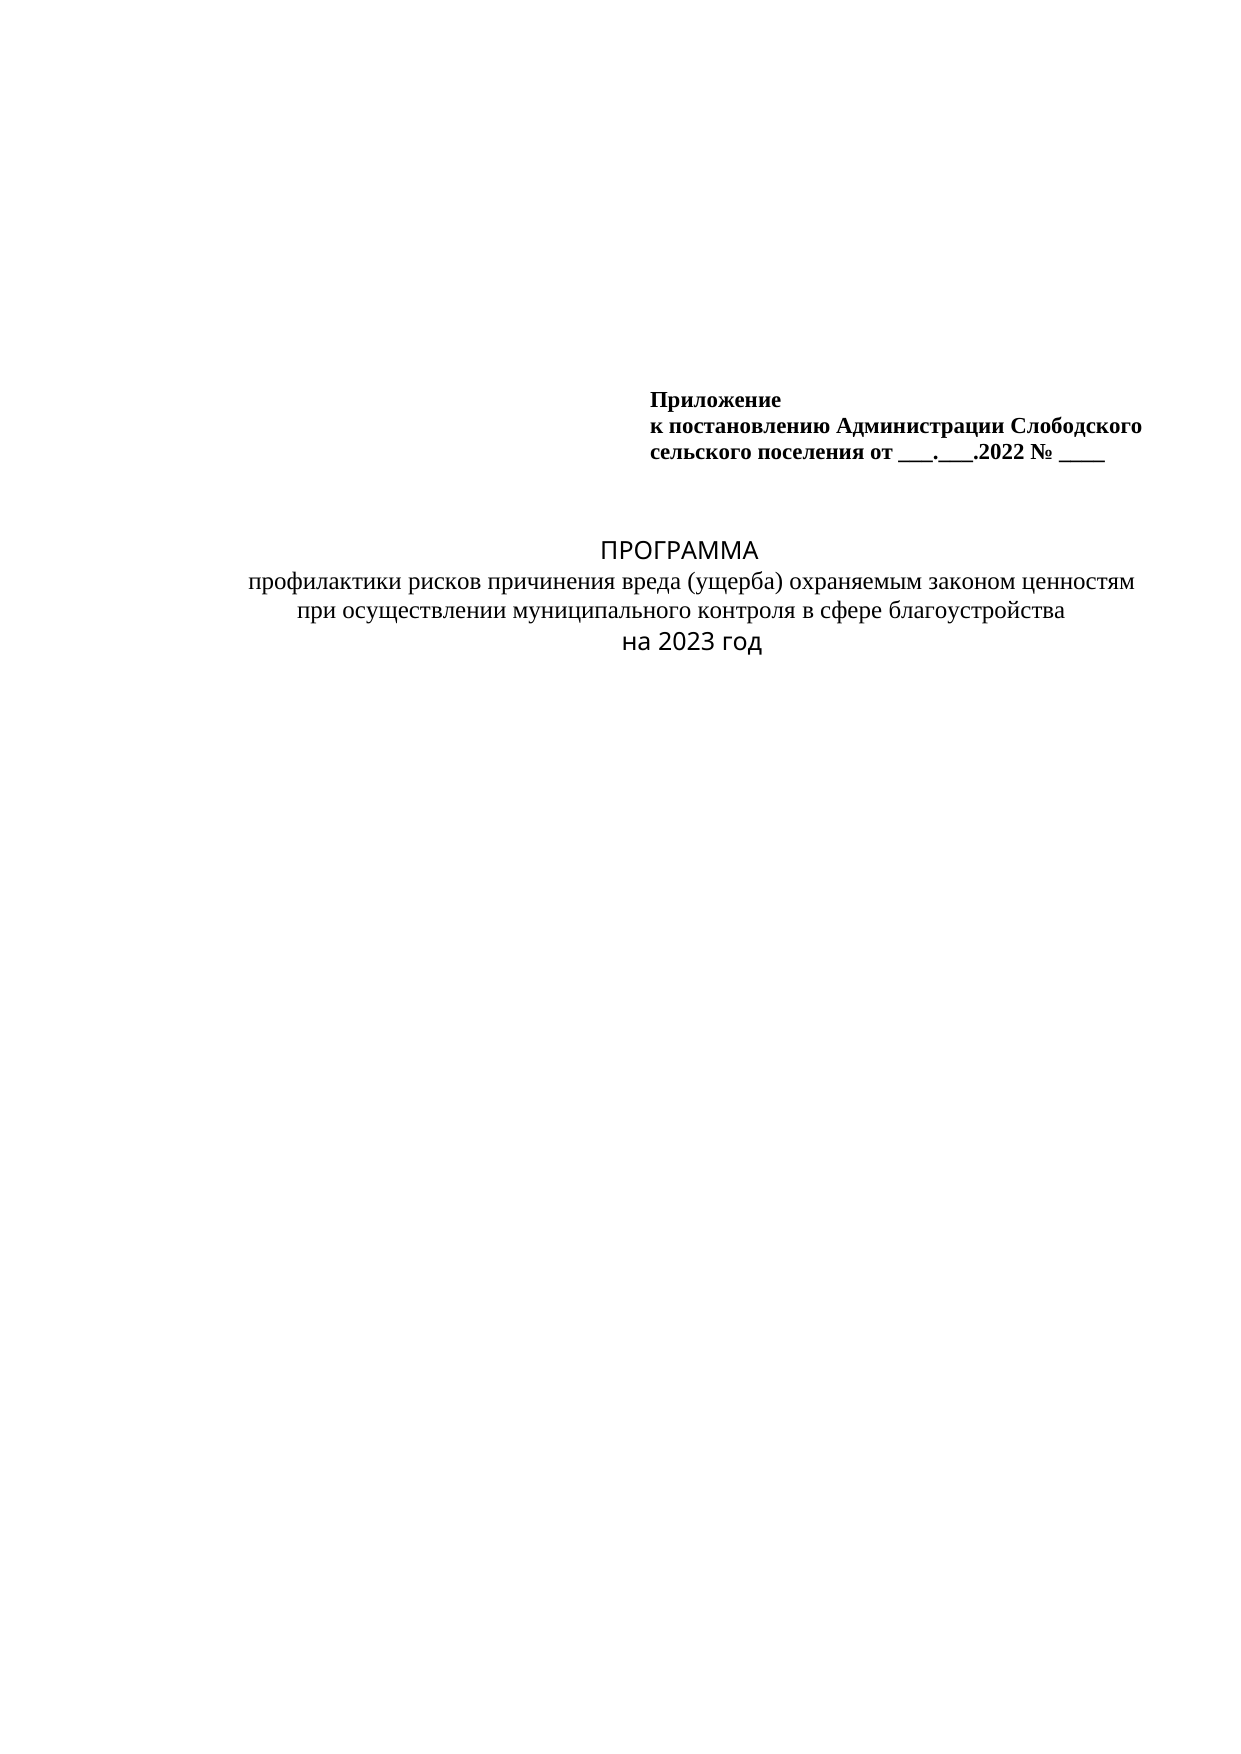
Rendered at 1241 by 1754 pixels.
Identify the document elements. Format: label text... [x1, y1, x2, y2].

text на 2023 год [224, 624, 1138, 658]
text сельского поселения от ___.___.2022 № ____ [650, 438, 1181, 465]
text ПРОГРАММА [177, 532, 1181, 566]
text к постановлению Администрации Слободского [650, 412, 1181, 438]
text профилактики рисков причинения вреда (ущерба) охраняемым законом ценностям при осуществлении муниципального контроля в сфере благоустройства [224, 566, 1138, 624]
text Приложение [650, 386, 1181, 412]
